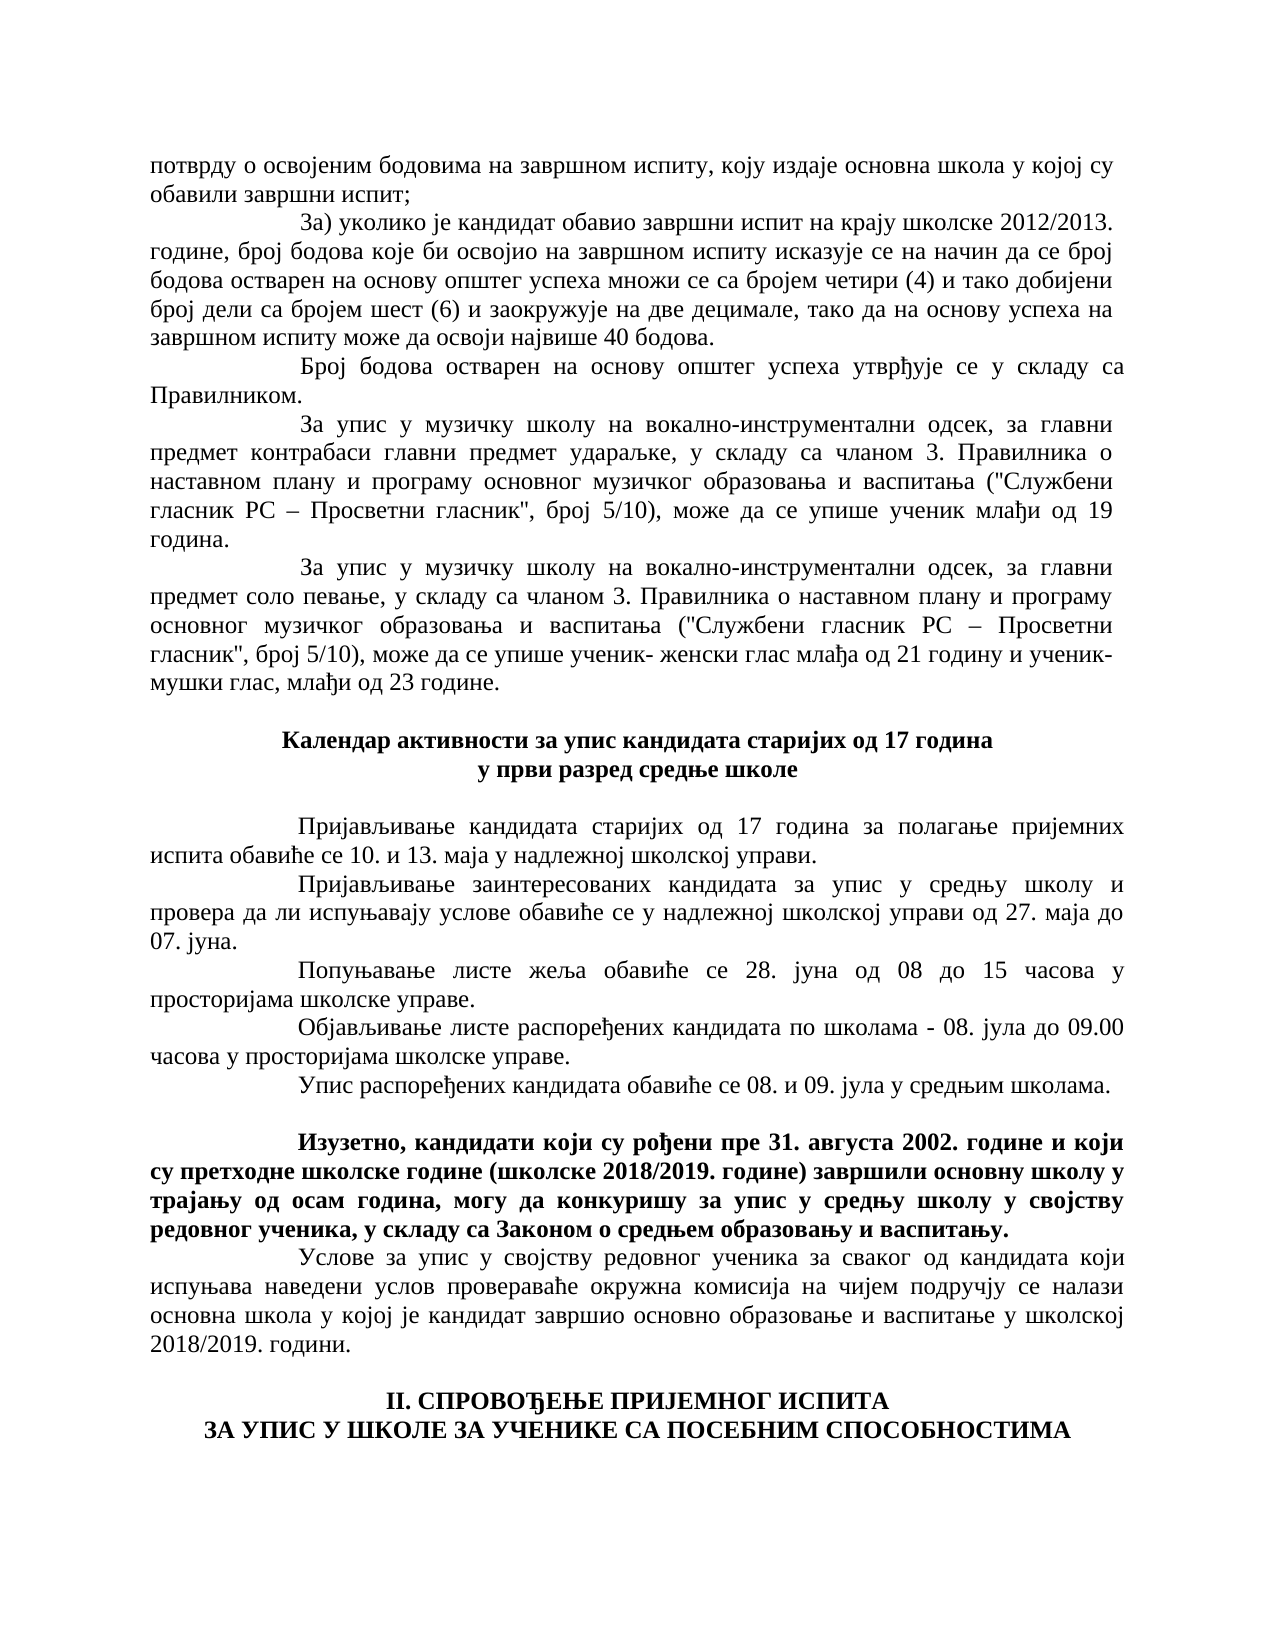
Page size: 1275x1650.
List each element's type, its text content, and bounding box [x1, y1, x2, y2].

text Објављивање листе распоређених кандидата по школама - 08. јула до 09.00 часова у просторијама школске управе. [150, 1012, 1125, 1070]
text За упис у музичку школу на вокално-инструментални одсек, за главни предмет контрабаси главни предмет удараљке, у складу са чланом 3. Правилника о наставном плану и програму основног музичког образовања и васпитања (''Службени гласник РС – Просветни гласник'', број 5/10), може да се упише ученик млађи од 19 година. [150, 409, 1114, 552]
text За упис у музичку школу на вокално-инструментални одсек, за главни предмет соло певање, у складу са чланом 3. Правилника о наставном плану и програму основног музичког образовања и васпитања (''Службени гласник РС – Просветни гласник'', број 5/10), може да се упише ученик- женски глас млађа од 21 годину и ученик- мушки глас, млађи од 23 године. [150, 552, 1114, 696]
text Пријављивање заинтересованих кандидата за упис у средњу школу и провера да ли испуњавају услове обавиће се у надлежној школској управи од 27. маја до 07. јуна. [150, 869, 1125, 955]
text Календар активности за упис кандидата старијих од 17 година [150, 725, 1125, 754]
text у први разред средње школе [150, 754, 1125, 782]
text Пријављивање кандидата старијих од 17 година за полагање пријемних испита обавиће се 10. и 13. маја у надлежној школској управи. [150, 811, 1125, 869]
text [150, 150, 1114, 207]
text Услове за упис у својству редовног ученика за сваког од кандидата који испуњава наведени услов провераваће окружна комисија на чијем подручју се налази основна школа у којој је кандидат завршио основно образовање и васпитање у школској 2018/2019. години. [150, 1242, 1125, 1357]
text Попуњавање листе жеља обавиће се 28. јуна од 08 до 15 часова у просторијама школске управе. [150, 955, 1125, 1012]
text Број бодова остварен на основу општег успеха утврђује се у складу са Правилником. [150, 351, 1125, 409]
text Упис распоређених кандидата обавиће се 08. и 09. јула у средњим школама. [150, 1070, 1125, 1099]
text Изузетно, кандидати који су рођени пре 31. августа 2002. године и који су претходне школске године (школске 2018/2019. године) завршили основну школу у трајању од осам година, могу да конкуришу за упис у средњу школу у својству редовног ученика, у складу са Законом о средњем образовању и васпитању. [150, 1127, 1125, 1242]
text 3а) уколико је кандидат обавио завршни испит на крају школске 2012/2013. године, број бодова које би освојио на завршном испиту исказује се на начин да се број бодова остварен на основу општег успеха множи се са бројем четири (4) и тако добијени број дели са бројем шест (6) и заокружује на две децимале, тако да на основу успеха на завршном испиту може да освоји највише 40 бодова. [150, 207, 1114, 351]
text II. СПРОВОЂЕЊЕ ПРИЈЕМНОГ ИСПИТА [150, 1386, 1125, 1415]
text ЗА УПИС У ШКОЛЕ ЗА УЧЕНИКЕ СА ПОСЕБНИМ СПОСОБНОСТИМА [150, 1415, 1125, 1444]
